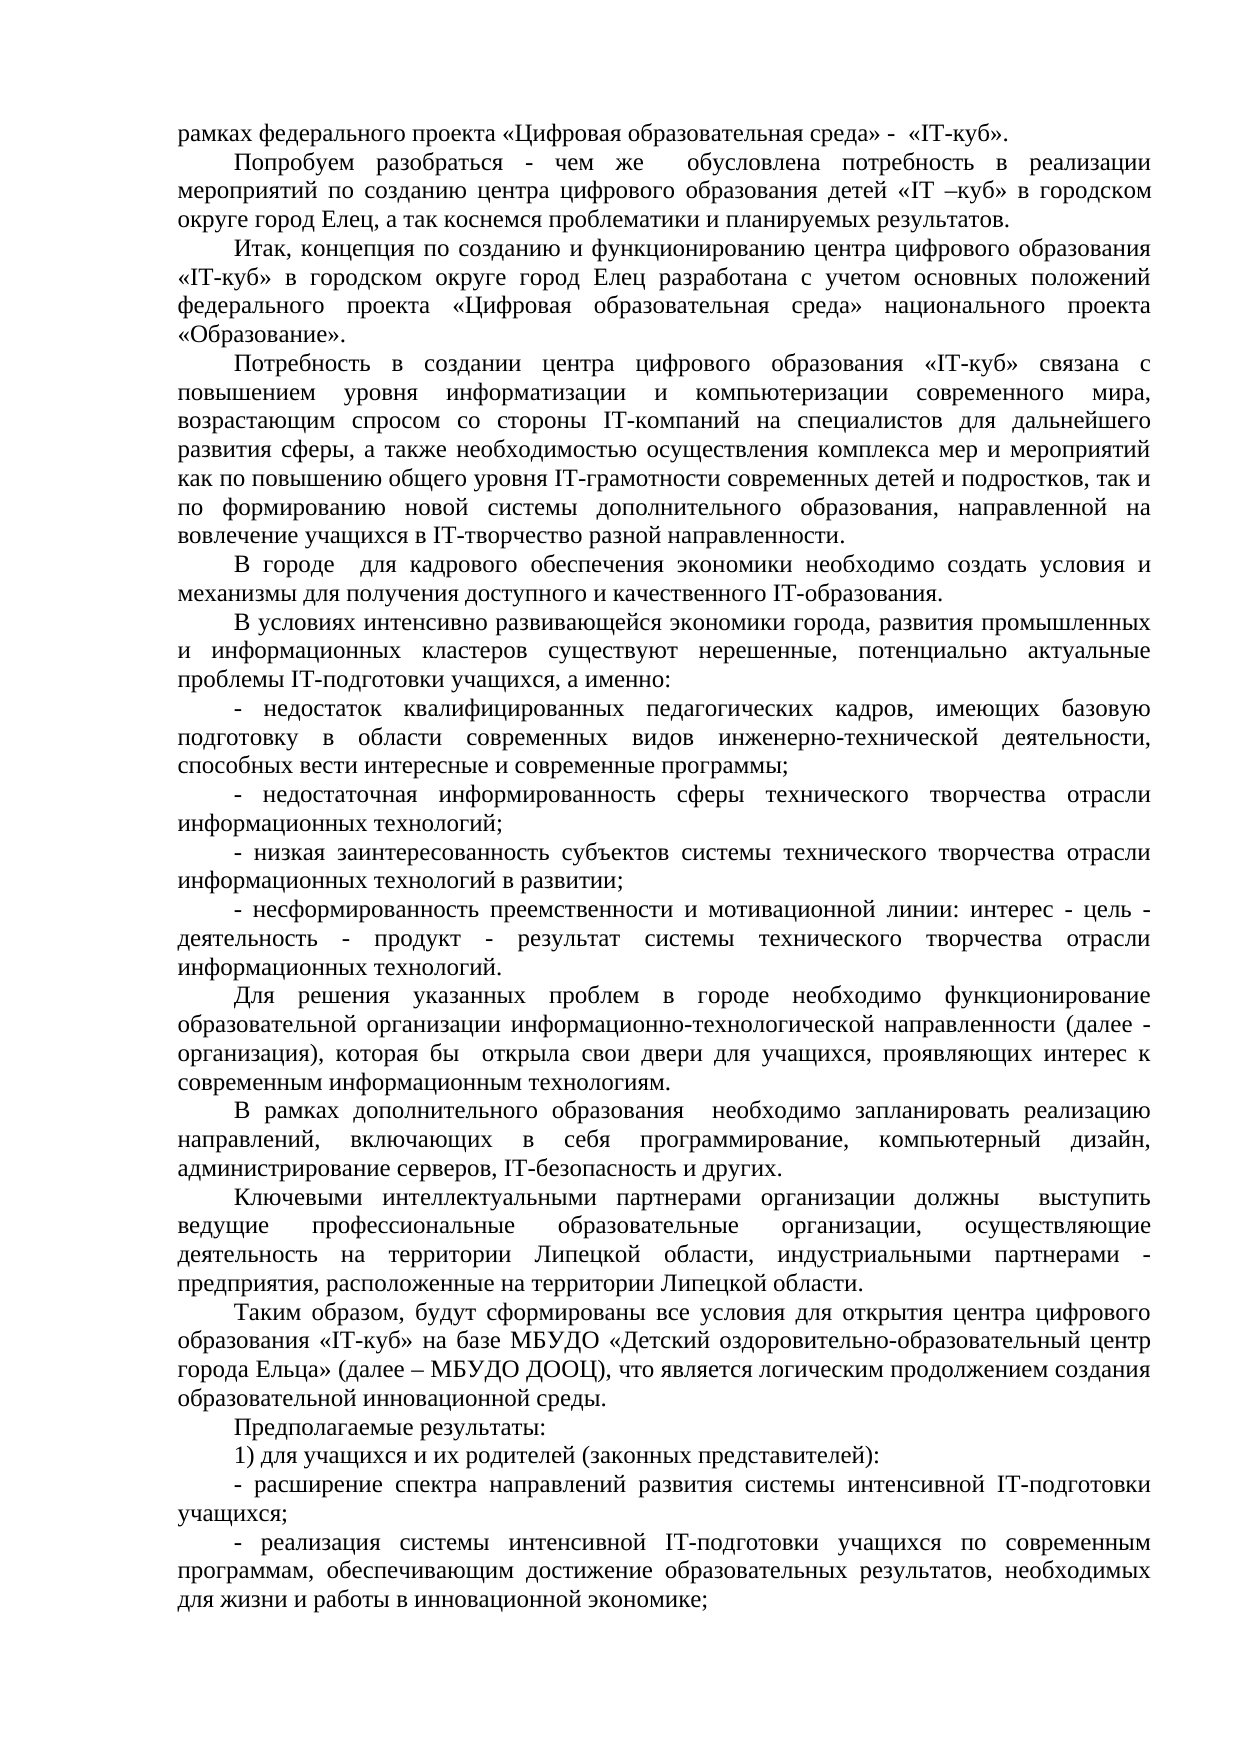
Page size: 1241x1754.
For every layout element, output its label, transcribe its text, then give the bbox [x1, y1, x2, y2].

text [177, 118, 1152, 147]
text Потребность в создании центра цифрового образования «IT-куб» связана с повышением уровня информатизации и компьютеризации современного мира, возрастающим спросом со стороны IT-компаний на специалистов для дальнейшего развития сферы, а также необходимостью осуществления комплекса мер и мероприятий как по повышению общего уровня IT-грамотности современных детей и подростков, так и по формированию новой системы дополнительного образования, направленной на вовлечение учащихся в IT-творчество разной направленности. [177, 348, 1152, 549]
text - реализация системы интенсивной IT-подготовки учащихся по современным программам, обеспечивающим достижение образовательных результатов, необходимых для жизни и работы в инновационной экономике; [177, 1527, 1152, 1613]
text В условиях интенсивно развивающейся экономики города, развития промышленных и информационных кластеров существуют нерешенные, потенциально актуальные проблемы IT-подготовки учащихся, а именно: [177, 607, 1152, 693]
text - несформированность преемственности и мотивационной линии: интерес - цель - деятельность - продукт - результат системы технического творчества отрасли информационных технологий. [177, 894, 1152, 981]
text Итак, концепция по созданию и функционированию центра цифрового образования «IT-куб» в городском округе город Елец разработана с учетом основных положений федерального проекта «Цифровая образовательная среда» национального проекта «Образование». [177, 233, 1152, 348]
text 1) для учащихся и их родителей (законных представителей): [177, 1441, 1152, 1469]
text В рамках дополнительного образования необходимо запланировать реализацию направлений, включающих в себя программирование, компьютерный дизайн, администрирование серверов, IT-безопасность и других. [177, 1096, 1152, 1182]
text - низкая заинтересованность субъектов системы технического творчества отрасли информационных технологий в развитии; [177, 837, 1152, 894]
text Таким образом, будут сформированы все условия для открытия центра цифрового образования «IT-куб» на базе МБУДО «Детский оздоровительно-образовательный центр города Ельца» (далее – МБУДО ДООЦ), что является логическим продолжением создания образовательной инновационной среды. [177, 1297, 1152, 1412]
text - недостаток квалифицированных педагогических кадров, имеющих базовую подготовку в области современных видов инженерно-технической деятельности, способных вести интересные и современные программы; [177, 693, 1152, 779]
text Ключевыми интеллектуальными партнерами организации должны выступить ведущие профессиональные образовательные организации, осуществляющие деятельность на территории Липецкой области, индустриальными партнерами - предприятия, расположенные на территории Липецкой области. [177, 1182, 1152, 1297]
text - недостаточная информированность сферы технического творчества отрасли информационных технологий; [177, 779, 1152, 837]
text В городе для кадрового обеспечения экономики необходимо создать условия и механизмы для получения доступного и качественного IT-образования. [177, 549, 1152, 607]
text Попробуем разобраться - чем же обусловлена потребность в реализации мероприятий по созданию центра цифрового образования детей «IT –куб» в городском округе город Елец, а так коснемся проблематики и планируемых результатов. [177, 147, 1152, 233]
text - расширение спектра направлений развития системы интенсивной IT-подготовки учащихся; [177, 1469, 1152, 1527]
text Предполагаемые результаты: [177, 1412, 1152, 1441]
text Для решения указанных проблем в городе необходимо функционирование образовательной организации информационно-технологической направленности (далее - организация), которая бы открыла свои двери для учащихся, проявляющих интерес к современным информационным технологиям. [177, 981, 1152, 1096]
